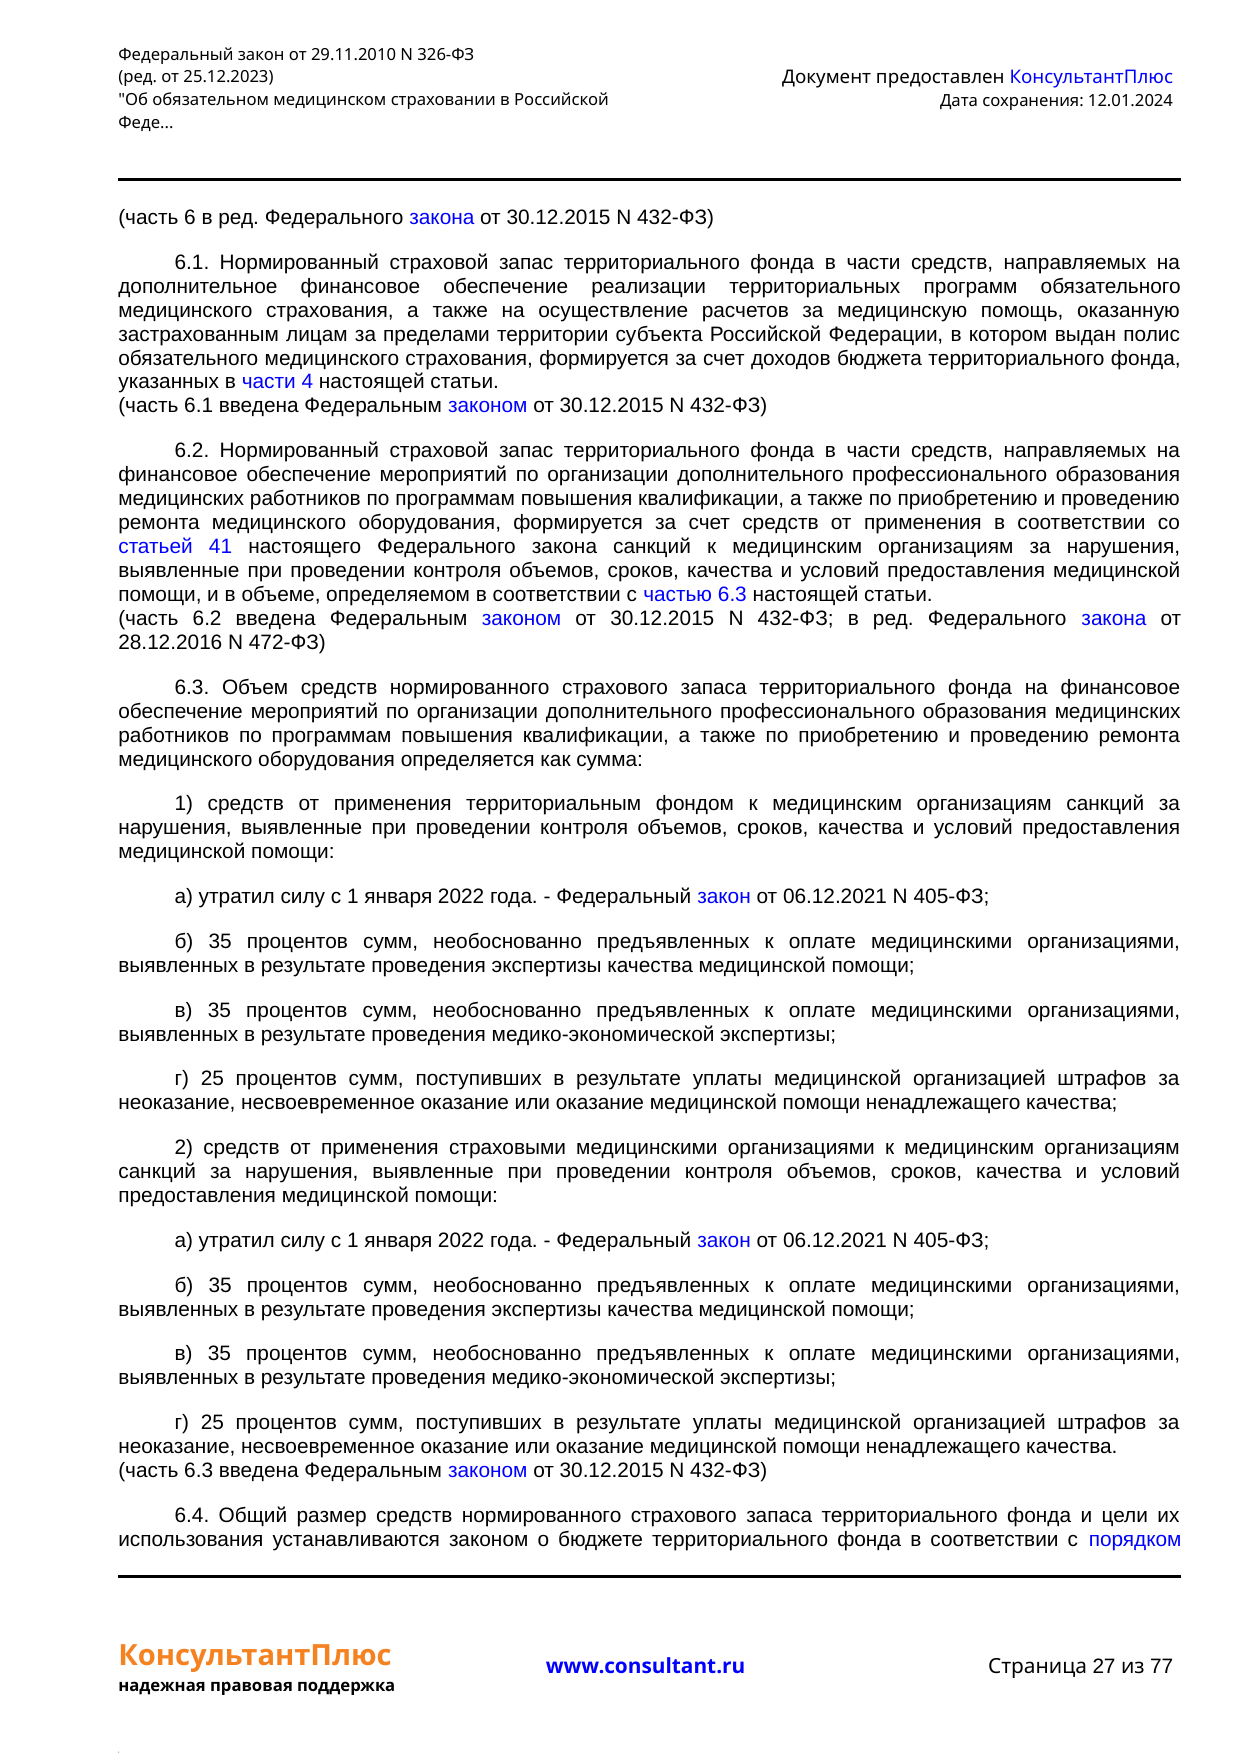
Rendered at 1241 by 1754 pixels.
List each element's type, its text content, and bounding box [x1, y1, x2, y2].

text б) 35 процентов сумм, необоснованно предъявленных к оплате медицинскими организациями, выявленных в результате проведения экспертизы качества медицинской помощи; [118, 1272, 1181, 1320]
text 1) средств от применения территориальным фондом к медицинским организациям санкций за нарушения, выявленные при проведении контроля объемов, сроков, качества и условий предоставления медицинской помощи: [118, 791, 1181, 863]
text (часть 6 в ред. Федерального закона от 30.12.2015 N 432-ФЗ) [118, 205, 1181, 229]
text 2) средств от применения страховыми медицинскими организациями к медицинским организациям санкций за нарушения, выявленные при проведении контроля объемов, сроков, качества и условий предоставления медицинской помощи: [118, 1135, 1181, 1207]
text а) утратил силу с 1 января 2022 года. - Федеральный закон от 06.12.2021 N 405-ФЗ; [118, 884, 1181, 908]
text (часть 6.2 введена Федеральным законом от 30.12.2015 N 432-ФЗ; в ред. Федерального закона от 28.12.2016 N 472-ФЗ) [118, 606, 1181, 654]
text 6.3. Объем средств нормированного страхового запаса территориального фонда на финансовое обеспечение мероприятий по организации дополнительного профессионального образования медицинских работников по программам повышения квалификации, а также по приобретению и проведению ремонта медицинского оборудования определяется как сумма: [118, 674, 1181, 770]
text в) 35 процентов сумм, необоснованно предъявленных к оплате медицинскими организациями, выявленных в результате проведения медико-экономической экспертизы; [118, 997, 1181, 1045]
text 6.2. Нормированный страховой запас территориального фонда в части средств, направляемых на финансовое обеспечение мероприятий по организации дополнительного профессионального образования медицинских работников по программам повышения квалификации, а также по приобретению и проведению ремонта медицинского оборудования, формируется за счет средств от применения в соответствии со статьей 41 настоящего Федерального закона санкций к медицинским организациям за нарушения, выявленные при проведении контроля объемов, сроков, качества и условий предоставления медицинской помощи, и в объеме, определяемом в соответствии с частью 6.3 настоящей статьи. [118, 438, 1181, 606]
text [118, 1503, 1181, 1551]
text (часть 6.3 введена Федеральным законом от 30.12.2015 N 432-ФЗ) [118, 1458, 1181, 1482]
text (часть 6.1 введена Федеральным законом от 30.12.2015 N 432-ФЗ) [118, 393, 1181, 417]
text а) утратил силу с 1 января 2022 года. - Федеральный закон от 06.12.2021 N 405-ФЗ; [118, 1228, 1181, 1252]
text в) 35 процентов сумм, необоснованно предъявленных к оплате медицинскими организациями, выявленных в результате проведения медико-экономической экспертизы; [118, 1341, 1181, 1389]
text 6.1. Нормированный страховой запас территориального фонда в части средств, направляемых на дополнительное финансовое обеспечение реализации территориальных программ обязательного медицинского страхования, а также на осуществление расчетов за медицинскую помощь, оказанную застрахованным лицам за пределами территории субъекта Российской Федерации, в котором выдан полис обязательного медицинского страхования, формируется за счет доходов бюджета территориального фонда, указанных в части 4 настоящей статьи. [118, 249, 1181, 393]
text г) 25 процентов сумм, поступивших в результате уплаты медицинской организацией штрафов за неоказание, несвоевременное оказание или оказание медицинской помощи ненадлежащего качества. [118, 1410, 1181, 1458]
text г) 25 процентов сумм, поступивших в результате уплаты медицинской организацией штрафов за неоказание, несвоевременное оказание или оказание медицинской помощи ненадлежащего качества; [118, 1066, 1181, 1114]
text б) 35 процентов сумм, необоснованно предъявленных к оплате медицинскими организациями, выявленных в результате проведения экспертизы качества медицинской помощи; [118, 929, 1181, 977]
